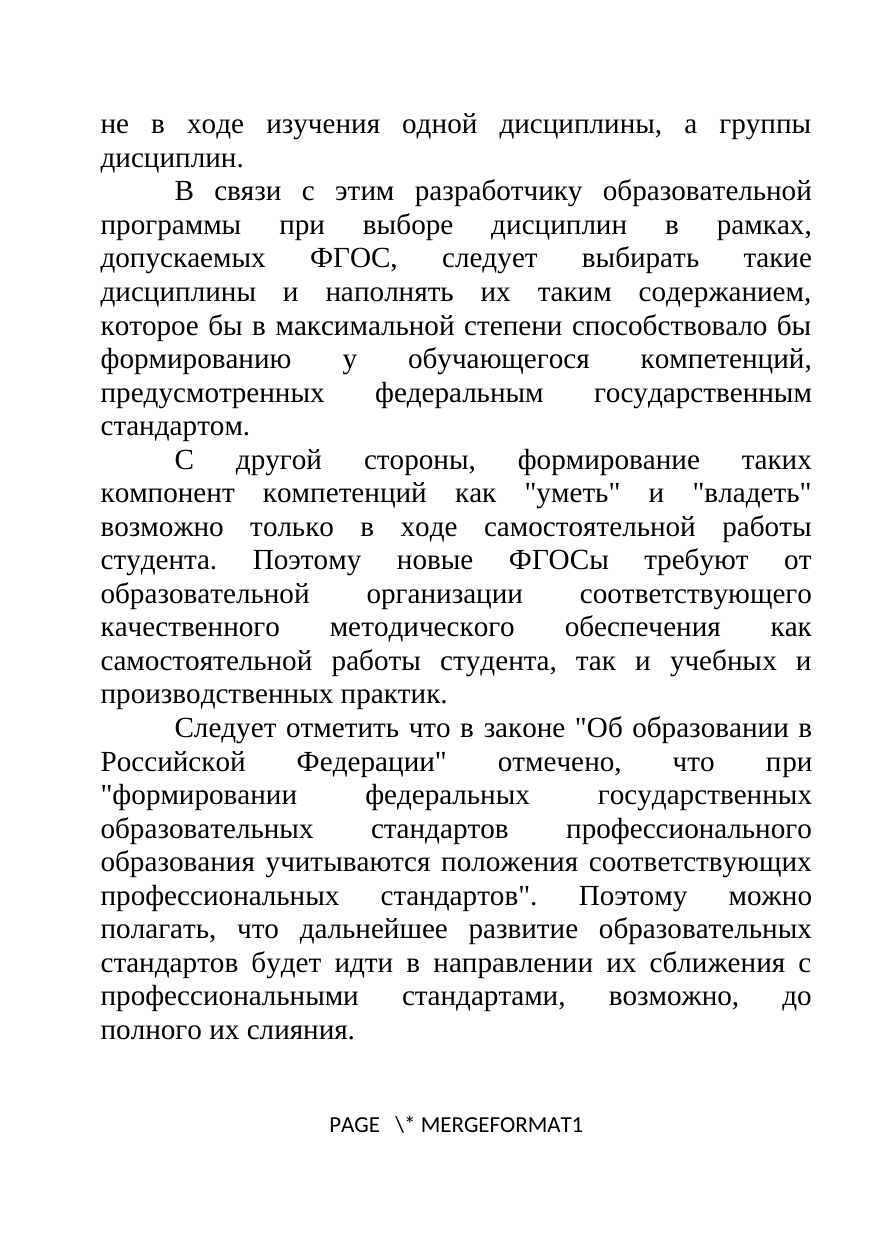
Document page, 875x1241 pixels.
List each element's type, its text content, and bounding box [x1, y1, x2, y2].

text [100, 106, 812, 173]
text С другой стороны, формирование таких компонент компетенций как "уметь" и "владеть" возможно только в ходе самостоятельной работы студента. Поэтому новые ФГОСы требуют от образовательной организации соответствующего качественного методического обеспечения как самостоятельной работы студента, так и учебных и производственных практик. [100, 442, 812, 710]
text В связи с этим разработчику образовательной программы при выборе дисциплин в рамках, допускаемых ФГОС, следует выбирать такие дисциплины и наполнять их таким содержанием, которое бы в максимальной степени способствовало бы формированию у обучающегося компетенций, предусмотренных федеральным государственным стандартом. [100, 173, 812, 442]
text Следует отметить что в законе "Об образовании в Российской Федерации" отмечено, что при "формировании федеральных государственных образовательных стандартов профессионального образования учитываются положения соответствующих профессиональных стандартов". Поэтому можно полагать, что дальнейшее развитие образовательных стандартов будет идти в направлении их сближения с профессиональными стандартами, возможно, до полного их слияния. [100, 710, 812, 1046]
